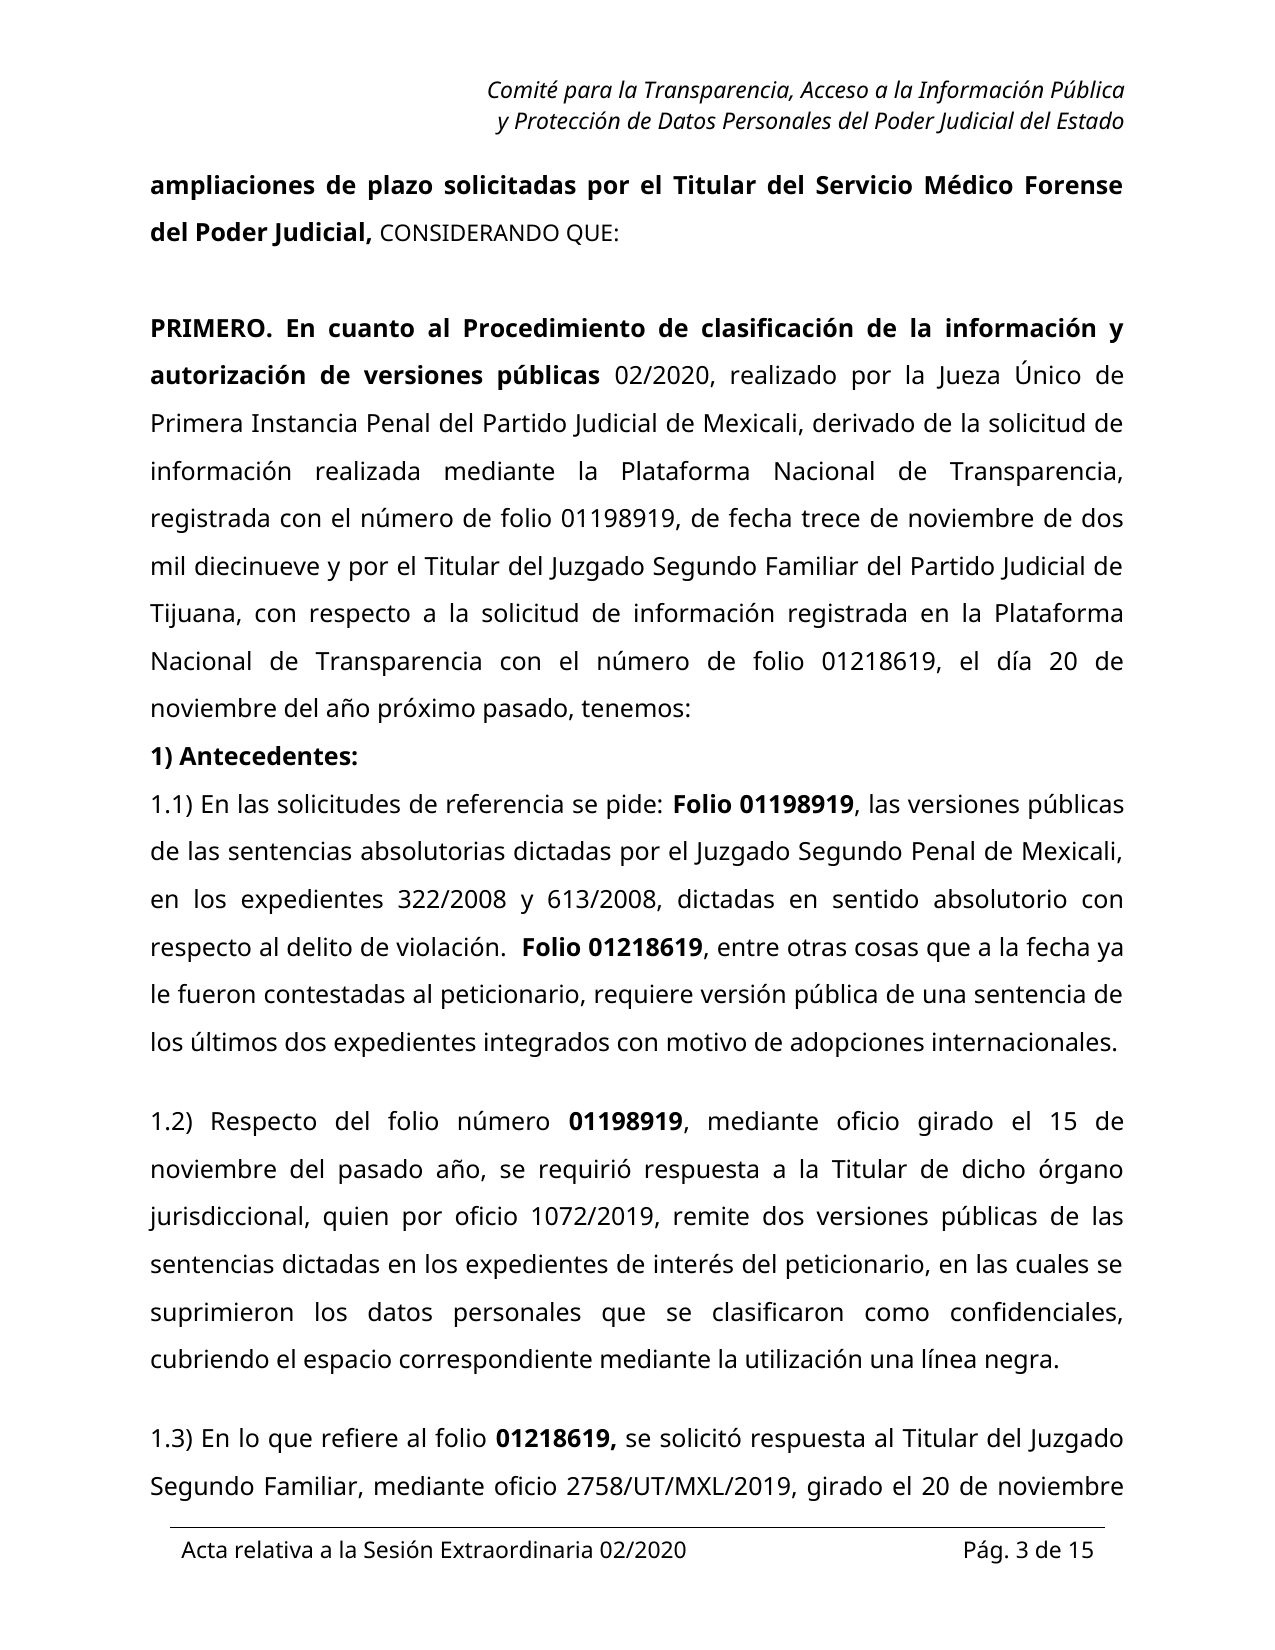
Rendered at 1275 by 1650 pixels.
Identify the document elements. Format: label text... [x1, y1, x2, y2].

text 1) Antecedentes: [150, 739, 1125, 773]
text PRIMERO. En cuanto al Procedimiento de clasificación de la información y autorización de versiones públicas 02/2020, realizado por la Jueza Único de Primera Instancia Penal del Partido Judicial de Mexicali, derivado de la solicitud de información realizada mediante la Plataforma Nacional de Transparencia, registrada con el número de folio 01198919, de fecha trece de noviembre de dos mil diecinueve y por el Titular del Juzgado Segundo Familiar del Partido Judicial de Tijuana, con respecto a la solicitud de información registrada en la Plataforma Nacional de Transparencia con el número de folio 01218619, el día 20 de noviembre del año próximo pasado, tenemos: [150, 310, 1125, 725]
text 1.2) Respecto del folio número 01198919, mediante oficio girado el 15 de noviembre del pasado año, se requirió respuesta a la Titular de dicho órgano jurisdiccional, quien por oficio 1072/2019, remite dos versiones públicas de las sentencias dictadas en los expedientes de interés del peticionario, en las cuales se suprimieron los datos personales que se clasificaron como confidenciales, cubriendo el espacio correspondiente mediante la utilización una línea negra. [150, 1104, 1125, 1376]
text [150, 1421, 1125, 1503]
text 1.1) En las solicitudes de referencia se pide: Folio 01198919, las versiones públicas de las sentencias absolutorias dictadas por el Juzgado Segundo Penal de Mexicali, en los expedientes 322/2008 y 613/2008, dictadas en sentido absolutorio con respecto al delito de violación. Folio 01218619, entre otras cosas que a la fecha ya le fueron contestadas al peticionario, requiere versión pública de una sentencia de los últimos dos expedientes integrados con motivo de adopciones internacionales. [150, 786, 1125, 1058]
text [150, 167, 1125, 249]
